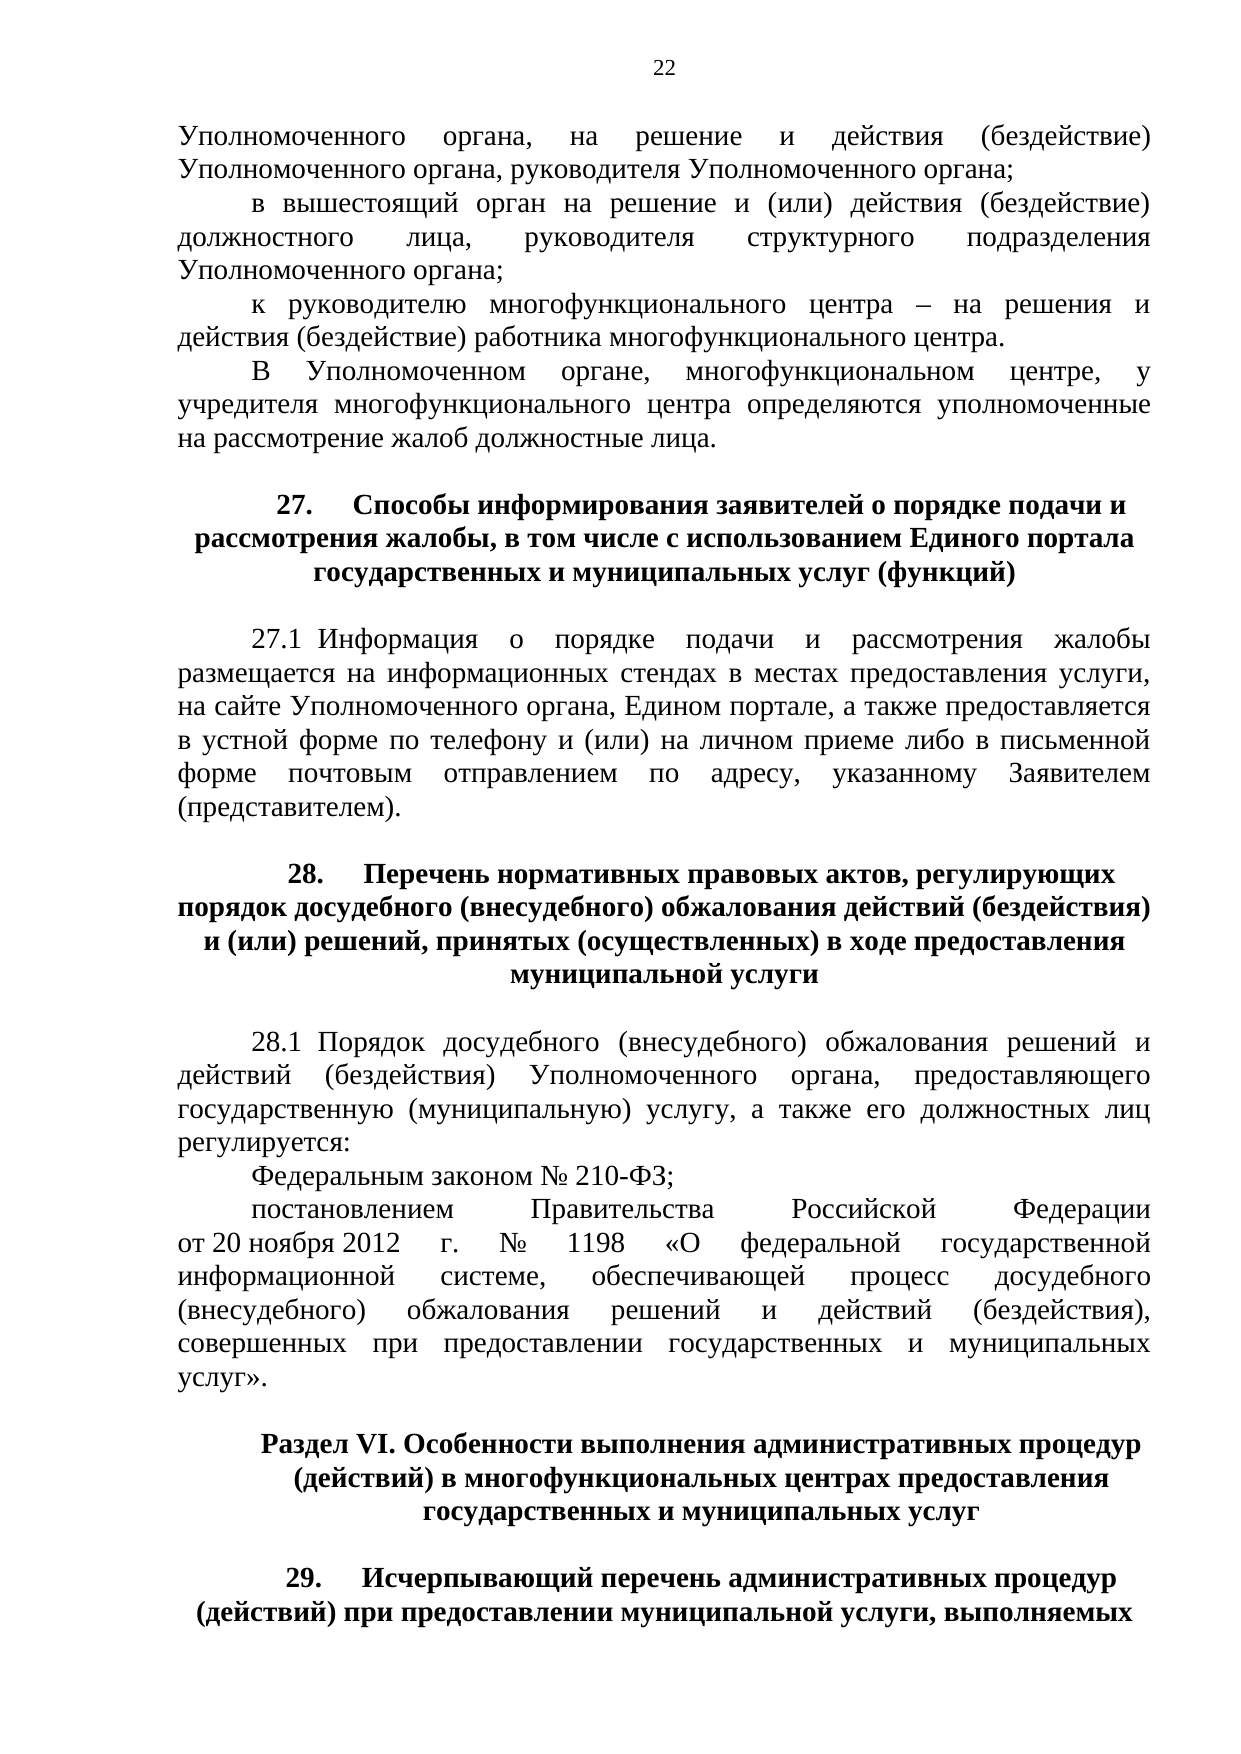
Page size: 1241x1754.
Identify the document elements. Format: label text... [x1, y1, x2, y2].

text к руководителю многофункционального центра – на решения и действия (бездействие) работника многофункционального центра. [177, 286, 1151, 353]
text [177, 118, 1151, 185]
list Порядок досудебного (внесудебного) обжалования решений и действий (бездействия) Уполномоченного органа, предоставляющего государственную (муниципальную) услугу, а также его должностных лиц регулируется: [177, 1024, 1151, 1158]
text Федеральным законом № 210-ФЗ; [177, 1158, 1151, 1191]
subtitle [177, 1560, 1152, 1627]
subtitle Способы информирования заявителей о порядке подачи и рассмотрения жалобы, в том числе с использованием Единого портала государственных и муниципальных услуг (функций) [177, 487, 1152, 588]
list Информация о порядке подачи и рассмотрения жалобы размещается на информационных стендах в местах предоставления услуги, на сайте Уполномоченного органа, Едином портале, а также предоставляется в устной форме по телефону и (или) на личном приеме либо в письменной форме почтовым отправлением по адресу, указанному Заявителем (представителем). [177, 621, 1151, 822]
text В Уполномоченном органе, многофункциональном центре, у учредителя многофункционального центра определяются уполномоченные на рассмотрение жалоб должностные лица. [177, 353, 1151, 453]
text в вышестоящий орган на решение и (или) действия (бездействие) должностного лица, руководителя структурного подразделения Уполномоченного органа; [177, 185, 1151, 286]
text постановлением Правительства Российской Федерации от 20 ноября 2012 г. № 1198 «О федеральной государственной информационной системе, обеспечивающей процесс досудебного (внесудебного) обжалования решений и действий (бездействия), совершенных при предоставлении государственных и муниципальных услуг». [177, 1191, 1151, 1393]
subtitle Перечень нормативных правовых актов, регулирующих порядок досудебного (внесудебного) обжалования действий (бездействия) и (или) решений, принятых (осуществленных) в ходе предоставления муниципальной услуги [177, 856, 1152, 990]
subtitle Раздел VI. Особенности выполнения административных процедур (действий) в многофункциональных центрах предоставления государственных и муниципальных услуг [251, 1426, 1152, 1527]
